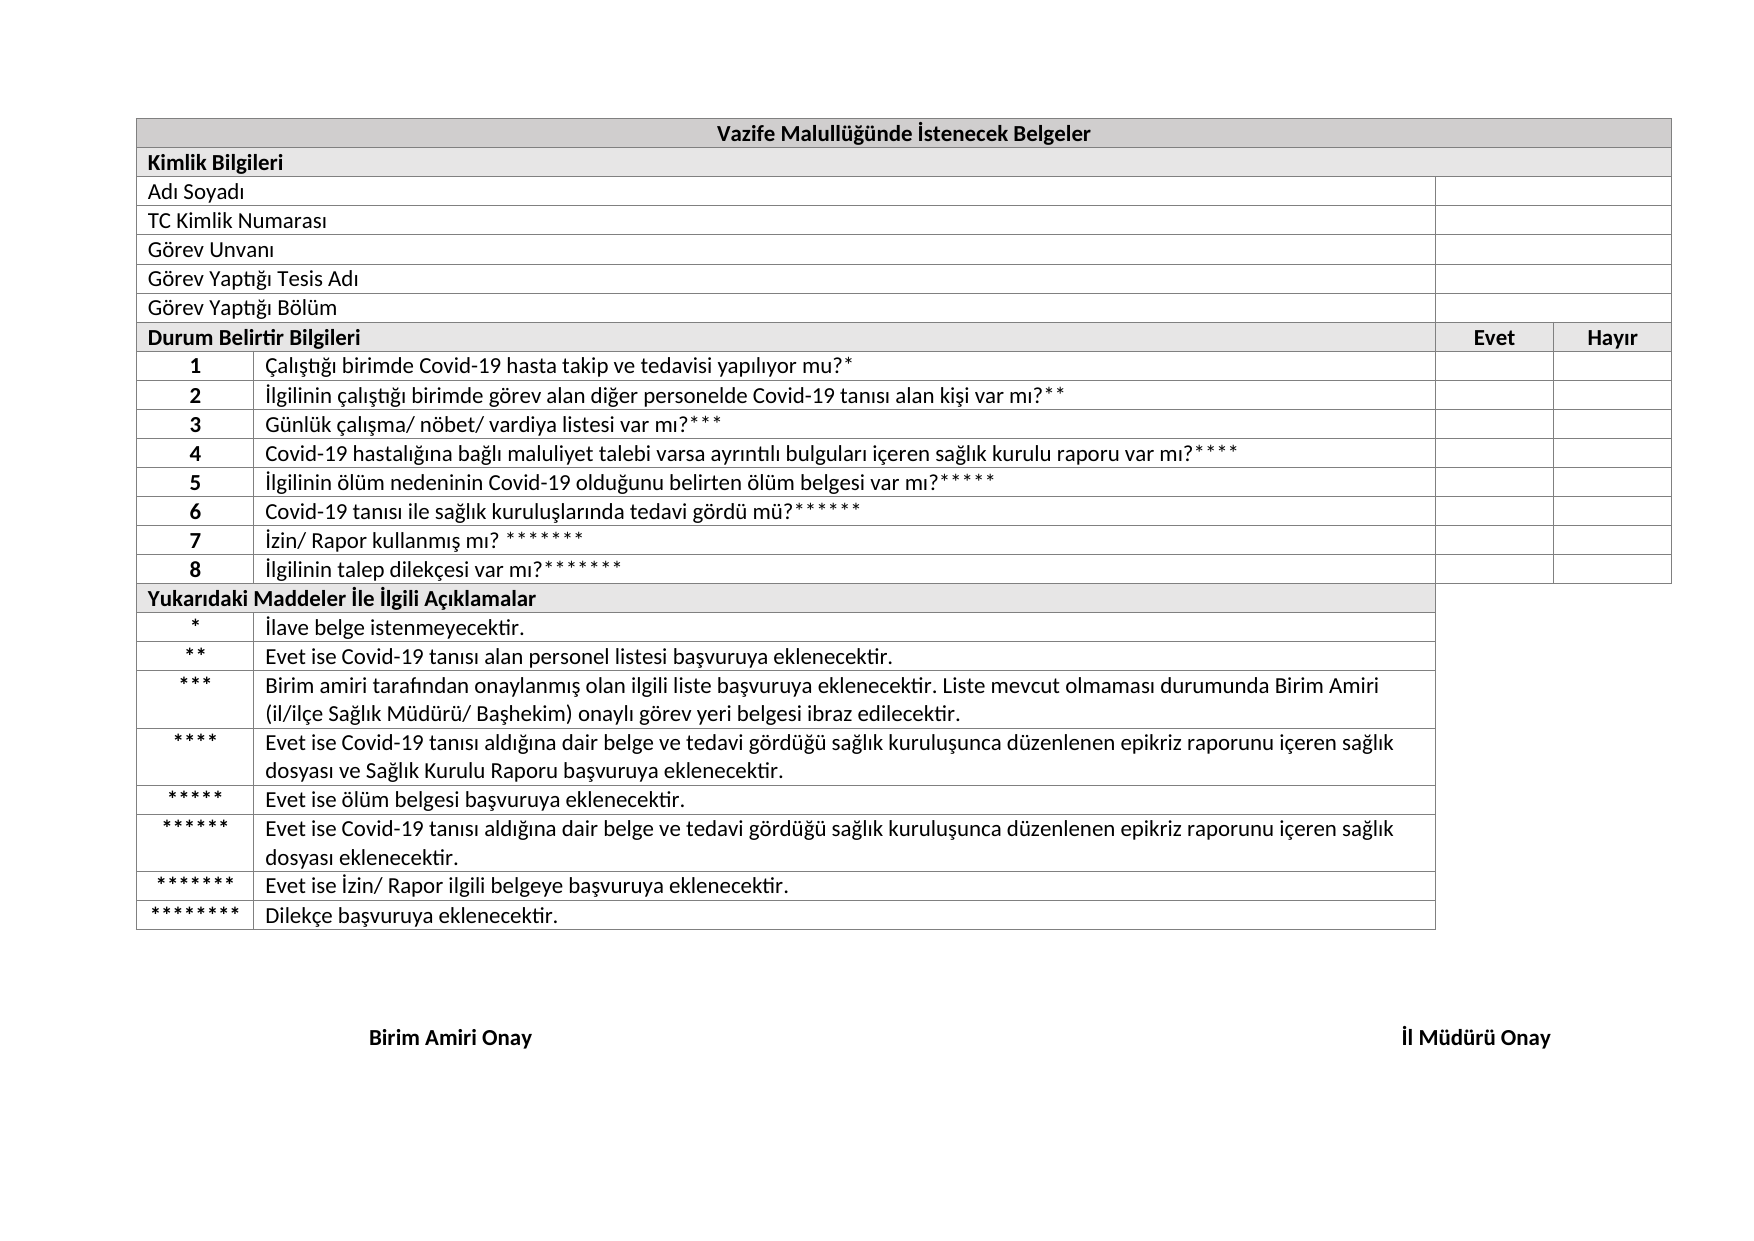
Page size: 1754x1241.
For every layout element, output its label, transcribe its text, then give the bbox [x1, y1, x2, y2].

table_cell TC Kimlik Numarası [137, 206, 1435, 234]
table_header Vazife Malullüğünde İstenecek Belgeler [137, 119, 1671, 147]
table_cell ******** [137, 901, 253, 929]
table_cell 8 [137, 555, 253, 583]
table_cell [1554, 410, 1671, 438]
table_cell İlave belge istenmeyecektir. [254, 613, 1435, 641]
table_cell Dilekçe başvuruya eklenecektir. [254, 901, 1435, 929]
table_cell [1554, 468, 1671, 496]
table_cell *** [137, 671, 253, 727]
table_cell [1436, 206, 1671, 234]
table_cell 3 [137, 410, 253, 438]
table_cell [1554, 439, 1671, 467]
table_cell [1436, 555, 1553, 583]
table_cell İlgilinin çalıştığı birimde görev alan diğer personelde Covid-19 tanısı alan kişi var mı?** [254, 381, 1435, 409]
table_cell ****** [137, 815, 253, 871]
table_cell Birim amiri tarafından onaylanmış olan ilgili liste başvuruya eklenecektir. Liste mevcut olmaması durumunda Birim Amiri (il/ilçe Sağlık Müdürü/ Başhekim) onaylı görev yeri belgesi ibraz edilecektir. [254, 671, 1435, 727]
table_cell Evet ise ölüm belgesi başvuruya eklenecektir. [254, 786, 1435, 813]
table_cell **** [137, 729, 253, 784]
table_cell [1436, 381, 1553, 409]
table_cell Covid-19 hastalığına bağlı maluliyet talebi varsa ayrıntılı bulguları içeren sağlık kurulu raporu var mı?**** [254, 439, 1435, 467]
table_cell ** [137, 642, 253, 670]
table_cell Hayır [1554, 323, 1671, 351]
table_cell * [137, 613, 253, 641]
table_cell [1436, 235, 1671, 263]
table_cell Kimlik Bilgileri [137, 148, 1671, 176]
table_cell Adı Soyadı [137, 177, 1435, 205]
table_cell 5 [137, 468, 253, 496]
table_cell ***** [137, 786, 253, 813]
table_cell [1436, 352, 1553, 380]
table_cell Evet ise Covid-19 tanısı aldığına dair belge ve tedavi gördüğü sağlık kuruluşunca düzenlenen epikriz raporunu içeren sağlık dosyası eklenecektir. [254, 815, 1435, 871]
table_cell Görev Unvanı [137, 235, 1435, 263]
table_cell Durum Belirtir Bilgileri [137, 323, 1435, 351]
table_cell [1554, 555, 1671, 583]
table_cell [1554, 497, 1671, 525]
table_cell [1436, 294, 1671, 322]
table_cell [1436, 497, 1553, 525]
table_cell 4 [137, 439, 253, 467]
table_cell İlgilinin talep dilekçesi var mı?******* [254, 555, 1435, 583]
table_cell [1554, 352, 1671, 380]
table_cell 2 [137, 381, 253, 409]
table_cell [1554, 526, 1671, 554]
table_cell Covid-19 tanısı ile sağlık kuruluşlarında tedavi gördü mü?****** [254, 497, 1435, 525]
table_cell [1436, 265, 1671, 292]
table_cell İlgilinin ölüm nedeninin Covid-19 olduğunu belirten ölüm belgesi var mı?***** [254, 468, 1435, 496]
table_cell Evet ise İzin/ Rapor ilgili belgeye başvuruya eklenecektir. [254, 872, 1435, 900]
table_cell [1436, 526, 1553, 554]
table_cell Evet ise Covid-19 tanısı alan personel listesi başvuruya eklenecektir. [254, 642, 1435, 670]
table_cell [1436, 410, 1553, 438]
table_cell Görev Yaptığı Tesis Adı [137, 265, 1435, 292]
table_cell 1 [137, 352, 253, 380]
table_cell Çalıştığı birimde Covid-19 hasta takip ve tedavisi yapılıyor mu?* [254, 352, 1435, 380]
table_cell [1436, 177, 1671, 205]
table_cell 6 [137, 497, 253, 525]
table_cell ******* [137, 872, 253, 900]
table_cell [1436, 468, 1553, 496]
table_cell Görev Yaptığı Bölüm [137, 294, 1435, 322]
table_cell Günlük çalışma/ nöbet/ vardiya listesi var mı?*** [254, 410, 1435, 438]
table_cell 7 [137, 526, 253, 554]
table_cell Yukarıdaki Maddeler İle İlgili Açıklamalar [137, 584, 1435, 612]
table_cell [1554, 381, 1671, 409]
table_cell [1436, 439, 1553, 467]
table_cell Evet ise Covid-19 tanısı aldığına dair belge ve tedavi gördüğü sağlık kuruluşunca düzenlenen epikriz raporunu içeren sağlık dosyası ve Sağlık Kurulu Raporu başvuruya eklenecektir. [254, 729, 1435, 784]
table_cell İzin/ Rapor kullanmış mı? ******* [254, 526, 1435, 554]
text Birim Amiri Onay İl Müdürü Onay [295, 1023, 1606, 1052]
table_cell Evet [1436, 323, 1553, 351]
